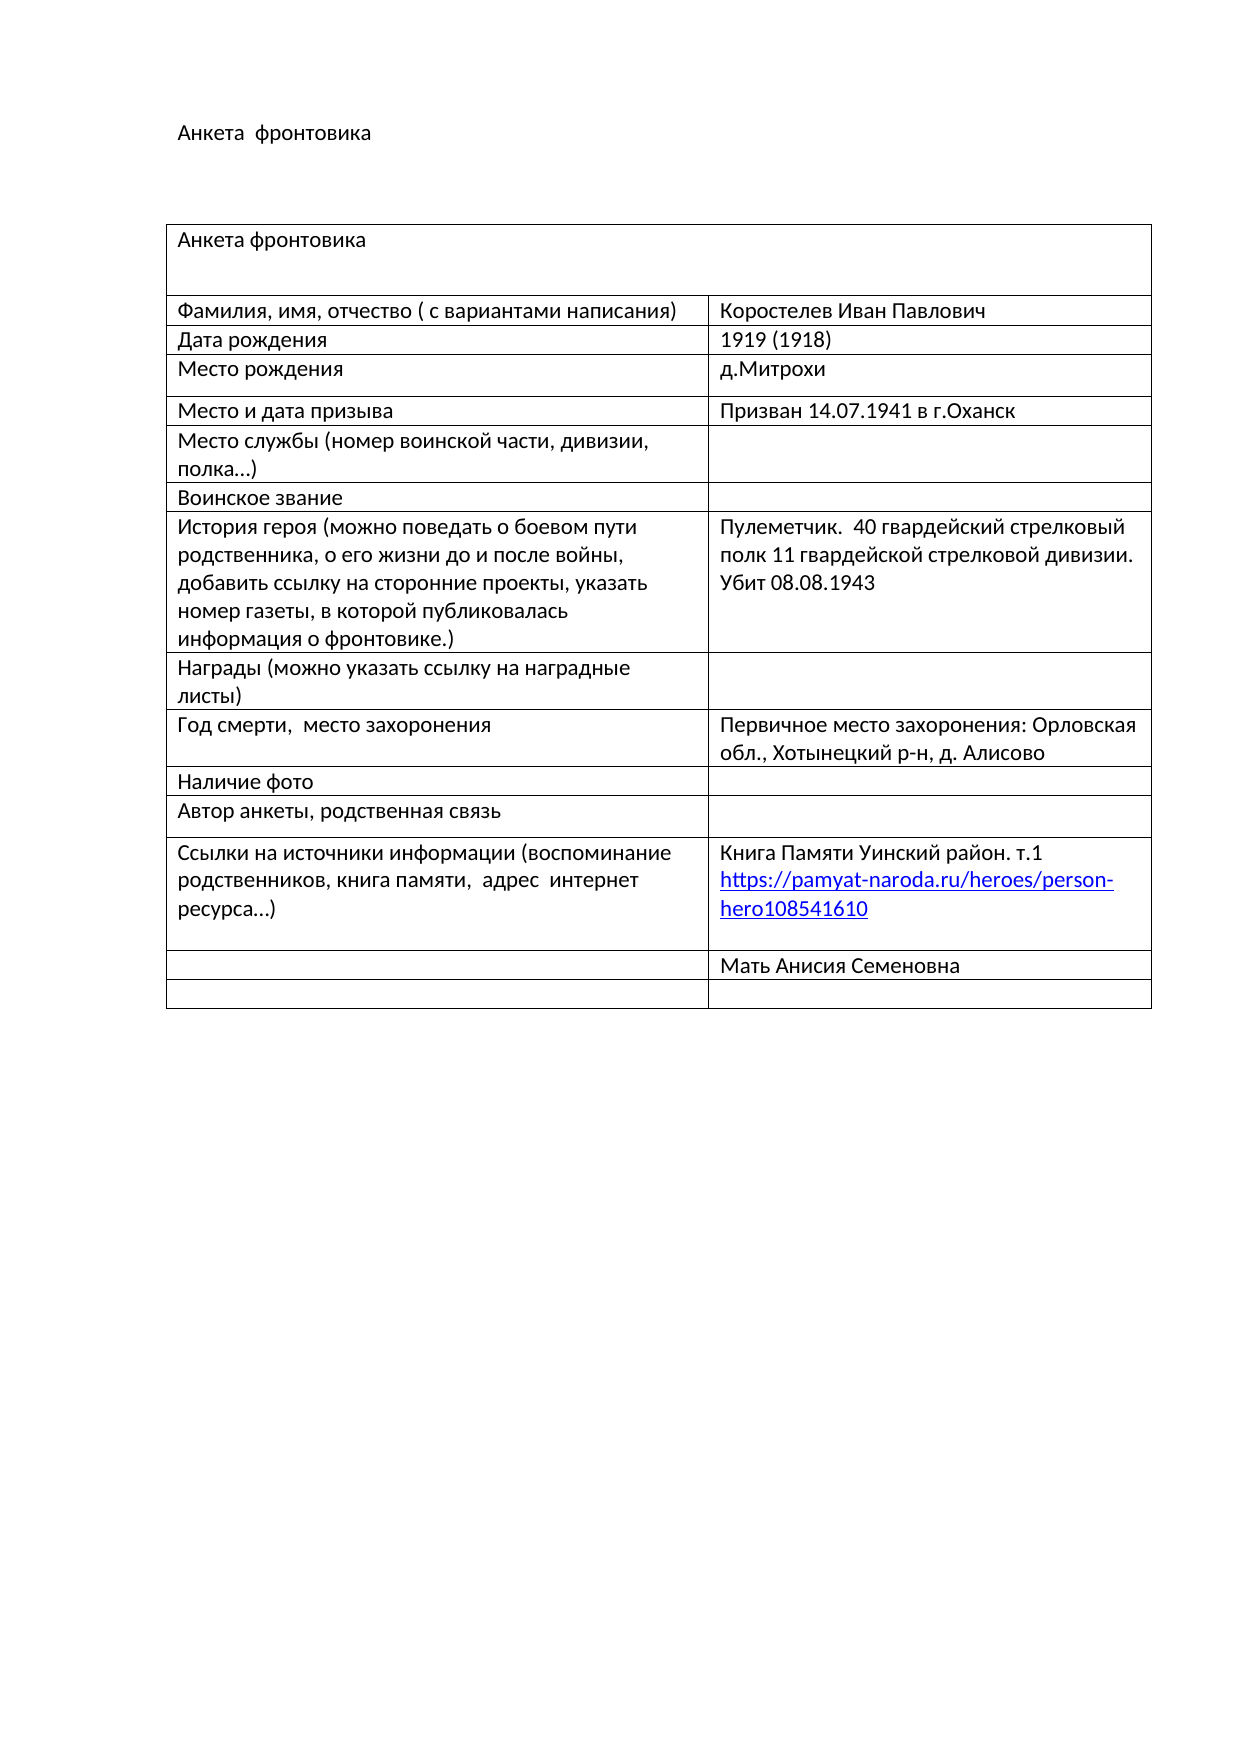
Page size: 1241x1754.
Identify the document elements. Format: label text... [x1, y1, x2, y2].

table_cell д.Митрохи [709, 355, 1151, 396]
table_cell Фамилия, имя, отчество ( с вариантами написания) [167, 296, 708, 324]
table_cell Год смерти, место захоронения [167, 710, 708, 766]
table_cell Пулеметчик. 40 гвардейский стрелковый полк 11 гвардейской стрелковой дивизии. Убит 08.08.1943 [709, 512, 1151, 652]
table_cell Место рождения [167, 355, 708, 396]
table_cell 1919 (1918) [709, 326, 1151, 353]
table_cell Ссылки на источники информации (воспоминание родственников, книга памяти, адрес интернет ресурса…) [167, 838, 708, 950]
table_cell Первичное место захоронения: Орловская обл., Хотынецкий р-н, д. Алисово [709, 710, 1151, 766]
table_cell Место и дата призыва [167, 397, 708, 425]
table_cell Автор анкеты, родственная связь [167, 796, 708, 837]
table_cell История героя (можно поведать о боевом пути родственника, о его жизни до и после войны, добавить ссылку на сторонние проекты, указать номер газеты, в которой публиковалась информация о фронтовике.) [167, 512, 708, 652]
table_cell [167, 980, 708, 1008]
table_cell Награды (можно указать ссылку на наградные листы) [167, 653, 708, 709]
table_cell [709, 483, 1151, 511]
table_cell [709, 980, 1151, 1008]
table_cell [709, 796, 1151, 837]
table_cell Коростелев Иван Павлович [709, 296, 1151, 324]
table_cell Место службы (номер воинской части, дивизии, полка…) [167, 426, 708, 482]
table_cell [709, 653, 1151, 709]
text Анкета фронтовика [177, 118, 1152, 146]
table_cell Мать Анисия Семеновна [709, 951, 1151, 979]
table_cell [709, 426, 1151, 482]
table_cell Наличие фото [167, 767, 708, 795]
table_cell [167, 951, 708, 979]
table_cell Дата рождения [167, 326, 708, 353]
table_cell Призван 14.07.1941 в г.Оханск [709, 397, 1151, 425]
table_header Анкета фронтовика [167, 225, 1151, 295]
table_cell [709, 767, 1151, 795]
table_cell Книга Памяти Уинский район. т.1 https://pamyat-naroda.ru/heroes/person-hero108541610 [709, 838, 1151, 950]
table_cell Воинское звание [167, 483, 708, 511]
